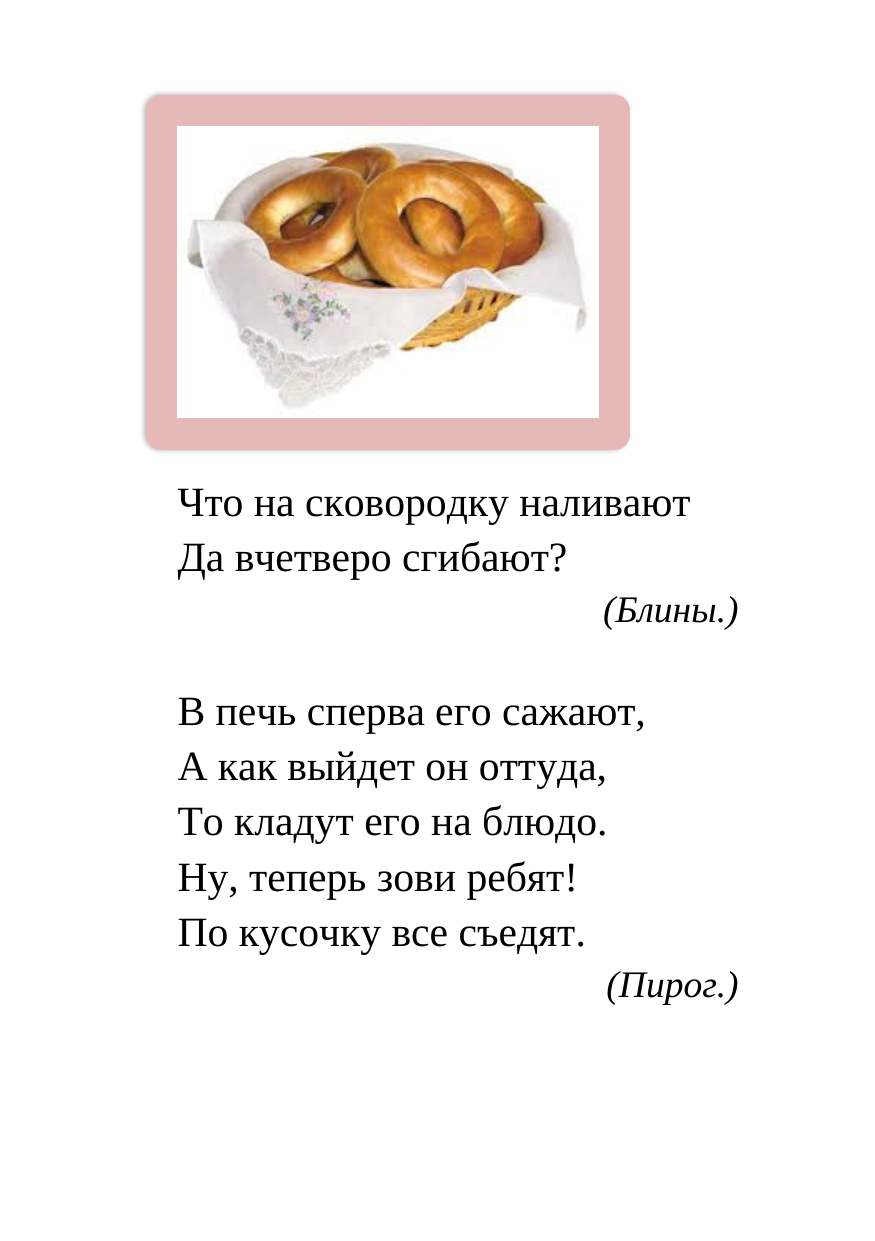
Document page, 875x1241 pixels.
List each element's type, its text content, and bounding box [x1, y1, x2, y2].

text То кладут его на блюдо. [103, 797, 738, 845]
picture [177, 126, 599, 418]
text Что на сковородку наливают [103, 477, 738, 525]
text (Блины.) [103, 587, 738, 631]
text А как выйдет он оттуда, [103, 742, 738, 790]
text Да вчетверо сгибают? [103, 532, 738, 580]
text (Пирог.) [103, 962, 738, 1005]
text Ну, теперь зови ребят! [103, 852, 738, 900]
text В печь сперва его сажают, [103, 687, 738, 734]
text По кусочку все съедят. [103, 907, 738, 955]
